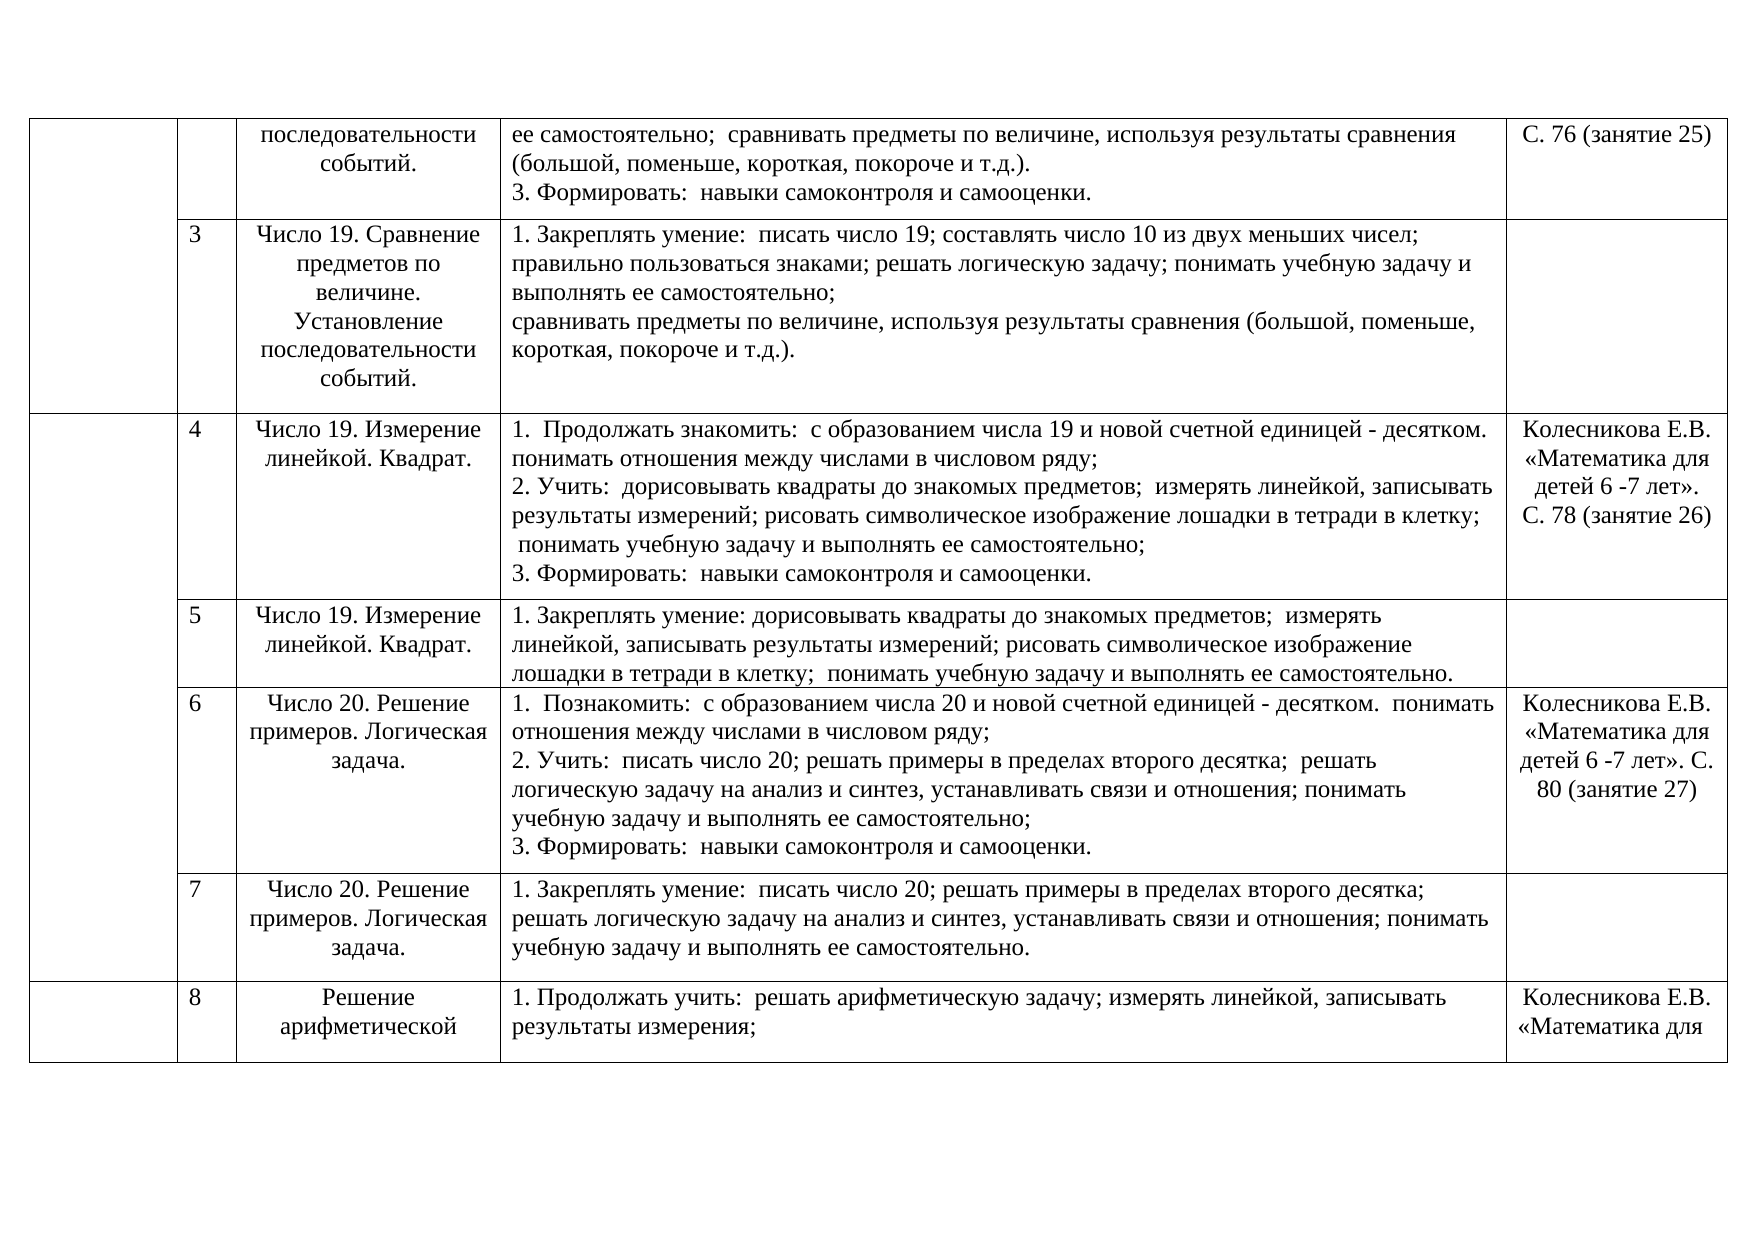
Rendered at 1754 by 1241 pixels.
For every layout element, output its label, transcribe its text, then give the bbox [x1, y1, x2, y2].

table_cell 1. Закреплять умение: писать число 19; составлять число 10 из двух меньших чисел; правильно пользоваться знаками; решать логическую задачу; понимать учебную задачу и выполнять ее самостоятельно; сравнивать предметы по величине, используя результаты сравнения (большой, поменьше, короткая, покороче и т.д.). [501, 220, 1506, 413]
table_cell Число 19. Измерение линейкой. Квадрат. [237, 600, 500, 687]
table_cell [501, 982, 1506, 1062]
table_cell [1507, 982, 1727, 1062]
table_cell [1507, 220, 1727, 413]
table_cell Число 20. Решение примеров. Логическая задача. [237, 688, 500, 873]
table_cell Число 19. Сравнение предметов по величине. Установление последовательности событий. [237, 220, 500, 413]
table_cell Колесникова Е.В. «Математика для детей 6 -7 лет». С. 80 (занятие 27) [1507, 688, 1727, 873]
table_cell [237, 982, 500, 1062]
table_cell 8 [178, 982, 236, 1062]
table_cell Число 20. Решение примеров. Логическая задача. [237, 874, 500, 981]
table_cell 1. Закреплять умение: писать число 20; решать примеры в пределах второго десятка; решать логическую задачу на анализ и синтез, устанавливать связи и отношения; понимать учебную задачу и выполнять ее самостоятельно. [501, 874, 1506, 981]
table_cell Колесникова Е.В. «Математика для детей 6 -7 лет». С. 78 (занятие 26) [1507, 414, 1727, 599]
table_cell [30, 982, 177, 1062]
table_cell [30, 414, 177, 981]
table_cell 2 [178, 119, 236, 218]
table_cell 6 [178, 688, 236, 873]
table_cell 5 [178, 600, 236, 687]
table_cell [1507, 600, 1727, 687]
table_cell Число 19. Измерение линейкой. Квадрат. [237, 414, 500, 599]
table_cell 1. Закреплять умение: дорисовывать квадраты до знакомых предметов; измерять линейкой, записывать результаты измерений; рисовать символическое изображение лошадки в тетради в клетку; понимать учебную задачу и выполнять ее самостоятельно. [501, 600, 1506, 687]
table_cell 4 [178, 414, 236, 599]
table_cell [237, 119, 500, 218]
table_cell 7 [178, 874, 236, 981]
table_cell 1. Продолжать знакомить: с образованием числа 19 и новой счетной единицей - десятком. понимать отношения между числами в числовом ряду; 2. Учить: дорисовывать квадраты до знакомых предметов; измерять линейкой, записывать результаты измерений; рисовать символическое изображение лошадки в тетради в клетку; понимать учебную задачу и выполнять ее самостоятельно; 3. Формировать: навыки самоконтроля и самооценки. [501, 414, 1506, 599]
table_cell 1. Познакомить: с образованием числа 20 и новой счетной единицей - десятком. понимать отношения между числами в числовом ряду; 2. Учить: писать число 20; решать примеры в пределах второго десятка; решать логическую задачу на анализ и синтез, устанавливать связи и отношения; понимать учебную задачу и выполнять ее самостоятельно; 3. Формировать: навыки самоконтроля и самооценки. [501, 688, 1506, 873]
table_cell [501, 119, 1506, 218]
table_cell 3 [178, 220, 236, 413]
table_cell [1507, 119, 1727, 218]
table_cell [1507, 874, 1727, 981]
